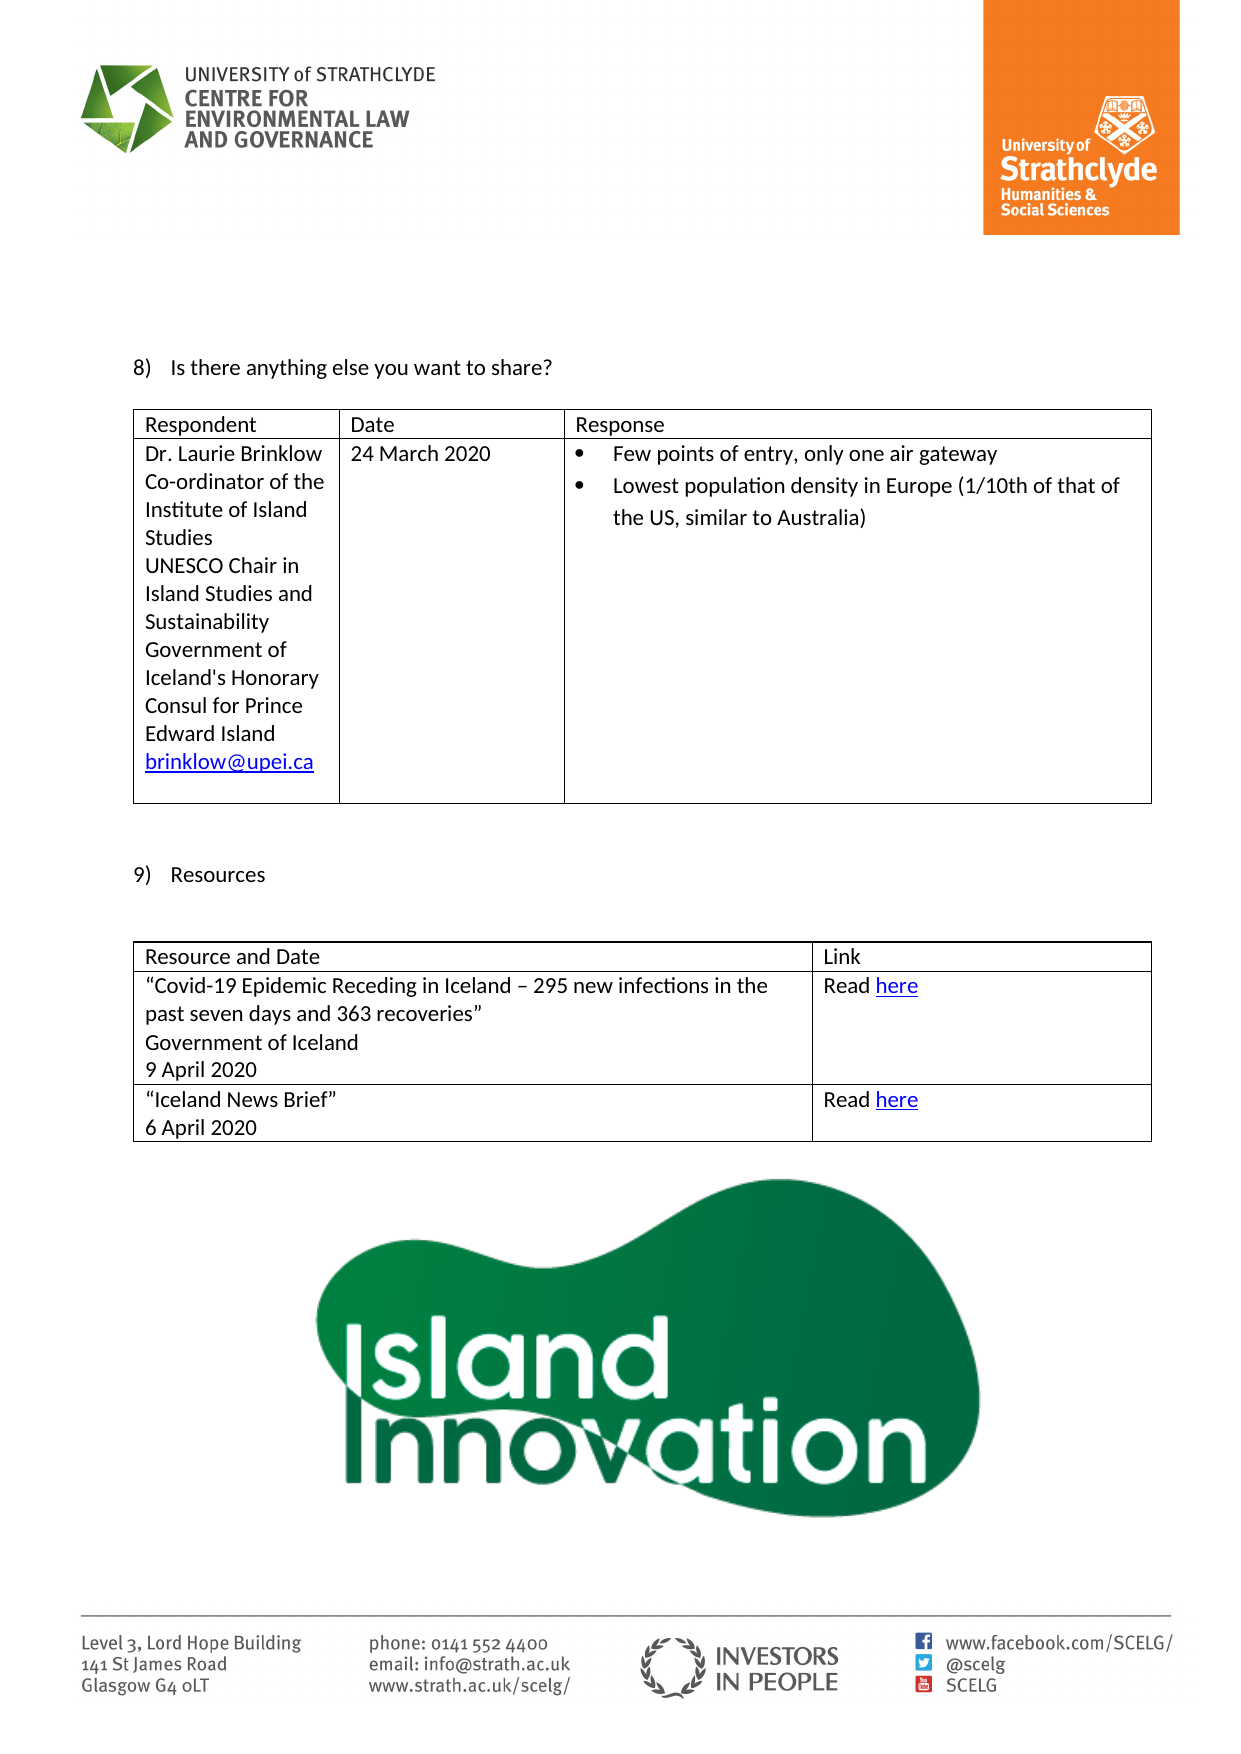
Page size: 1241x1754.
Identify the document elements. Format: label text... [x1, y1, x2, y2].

list Is there anything else you want to share? [133, 353, 1152, 381]
table_header Response [565, 410, 1151, 438]
picture [73, 1600, 1196, 1702]
list Resources [133, 860, 1152, 888]
table_cell 24 March 2020 [340, 439, 564, 803]
table_header Link [813, 943, 1151, 971]
picture [291, 1170, 995, 1524]
table_cell Few points of entry, only one air gateway Lowest population density in Europe (1/10th of that of the US, similar to Australia) [565, 439, 1151, 803]
table_cell “Covid-19 Epidemic Receding in Iceland – 295 new infections in the past seven days and 363 recoveries” Government of Iceland 9 April 2020 [134, 972, 812, 1084]
table_cell “Iceland News Brief” 6 April 2020 [134, 1085, 812, 1141]
table_header Resource and Date [134, 943, 812, 971]
table_cell Read here [813, 1085, 1151, 1141]
picture [73, 0, 1201, 235]
table_cell Read here [813, 972, 1151, 1084]
table_header Date [340, 410, 564, 438]
table_header Respondent [134, 410, 339, 438]
